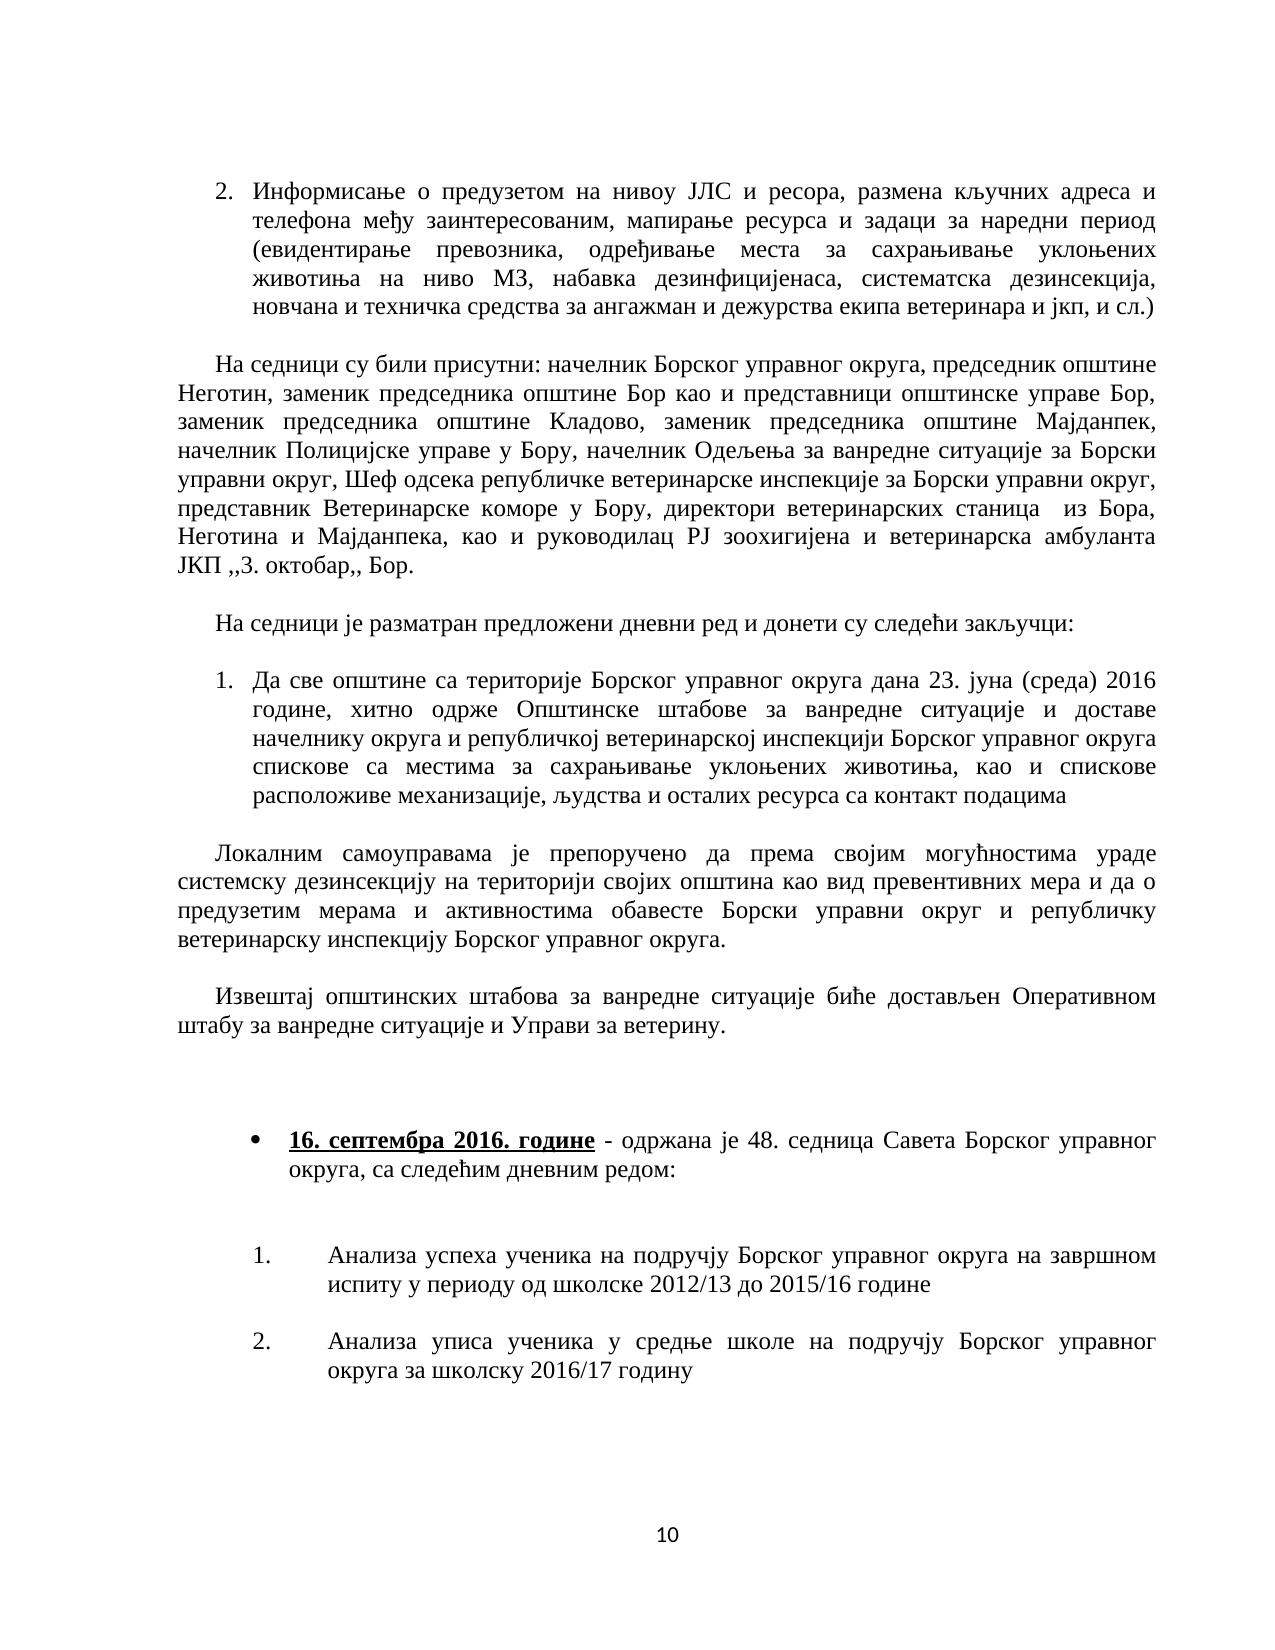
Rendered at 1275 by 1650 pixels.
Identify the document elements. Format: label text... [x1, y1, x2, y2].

text На седници су били присутни: начелник Борског управног округа, председник општине Неготин, заменик председника општине Бор као и представници општинске управе Бор, заменик председника општине Кладово, заменик председника општине Мајданпек, начелник Полицијске управе у Бору, начелник Одељења за ванредне ситуације за Борски управни округ, Шеф одсека републичке ветеринарске инспекције за Борски управни округ, представник Ветеринарске коморе у Бору, директори ветеринарских станица из Бора, Неготина и Мајданпека, као и руководилац РЈ зоохигијена и ветеринарска амбуланта ЈКП ,,3. октобар,, Бор. [177, 349, 1157, 579]
text Локалним самоуправама је препоручено да према својим могућностима ураде системску дезинсекцију на територији својих општина као вид превентивних мера и да о предузетим мерама и активностима обавесте Борски управни округ и републичку ветеринарску инспекцију Борског управног округа. [177, 838, 1157, 953]
text На седници је разматран предложени дневни ред и донети су следећи закључци: [177, 608, 1157, 636]
list Да све општине са територије Борског управног округа дана 23. јуна (среда) 2016 године, хитно одрже Општинске штабове за ванредне ситуације и доставе начелнику округа и републичкој ветеринарској инспекцији Борског управног округа спискове са местима за сахрањивање уклоњених животиња, као и спискове расположиве механизације, људства и осталих ресурса са контакт подацима [215, 665, 1157, 809]
list Анализа успеха ученика на подручју Борског управног округа на завршном испиту у периоду од школске 2012/13 до 2015/16 године [252, 1240, 1157, 1298]
list 16. септембра 2016. године - одржана је 48. седница Савета Борског управног округа, са следећим дневним редом: [251, 1125, 1157, 1183]
text Извештај општинских штабова за ванредне ситуације биће достављен Оперативном штабу за ванредне ситуације и Управи за ветерину. [177, 981, 1157, 1039]
list Анализа уписа ученика у средње школе на подручју Борског управног округа за школску 2016/17 годину [252, 1326, 1157, 1384]
list Информисање о предузетом на нивоу ЈЛС и ресора, размена кључних адреса и телефона међу заинтересованим, мапирање ресурса и задаци за наредни период (евидентирање превозника, одређивање места за сахрањивање уклоњених животиња на ниво МЗ, набавка дезинфицијенаса, систематска дезинсекција, новчана и техничка средства за ангажман и дежурства екипа ветеринара и јкп, и сл.) [215, 176, 1157, 320]
